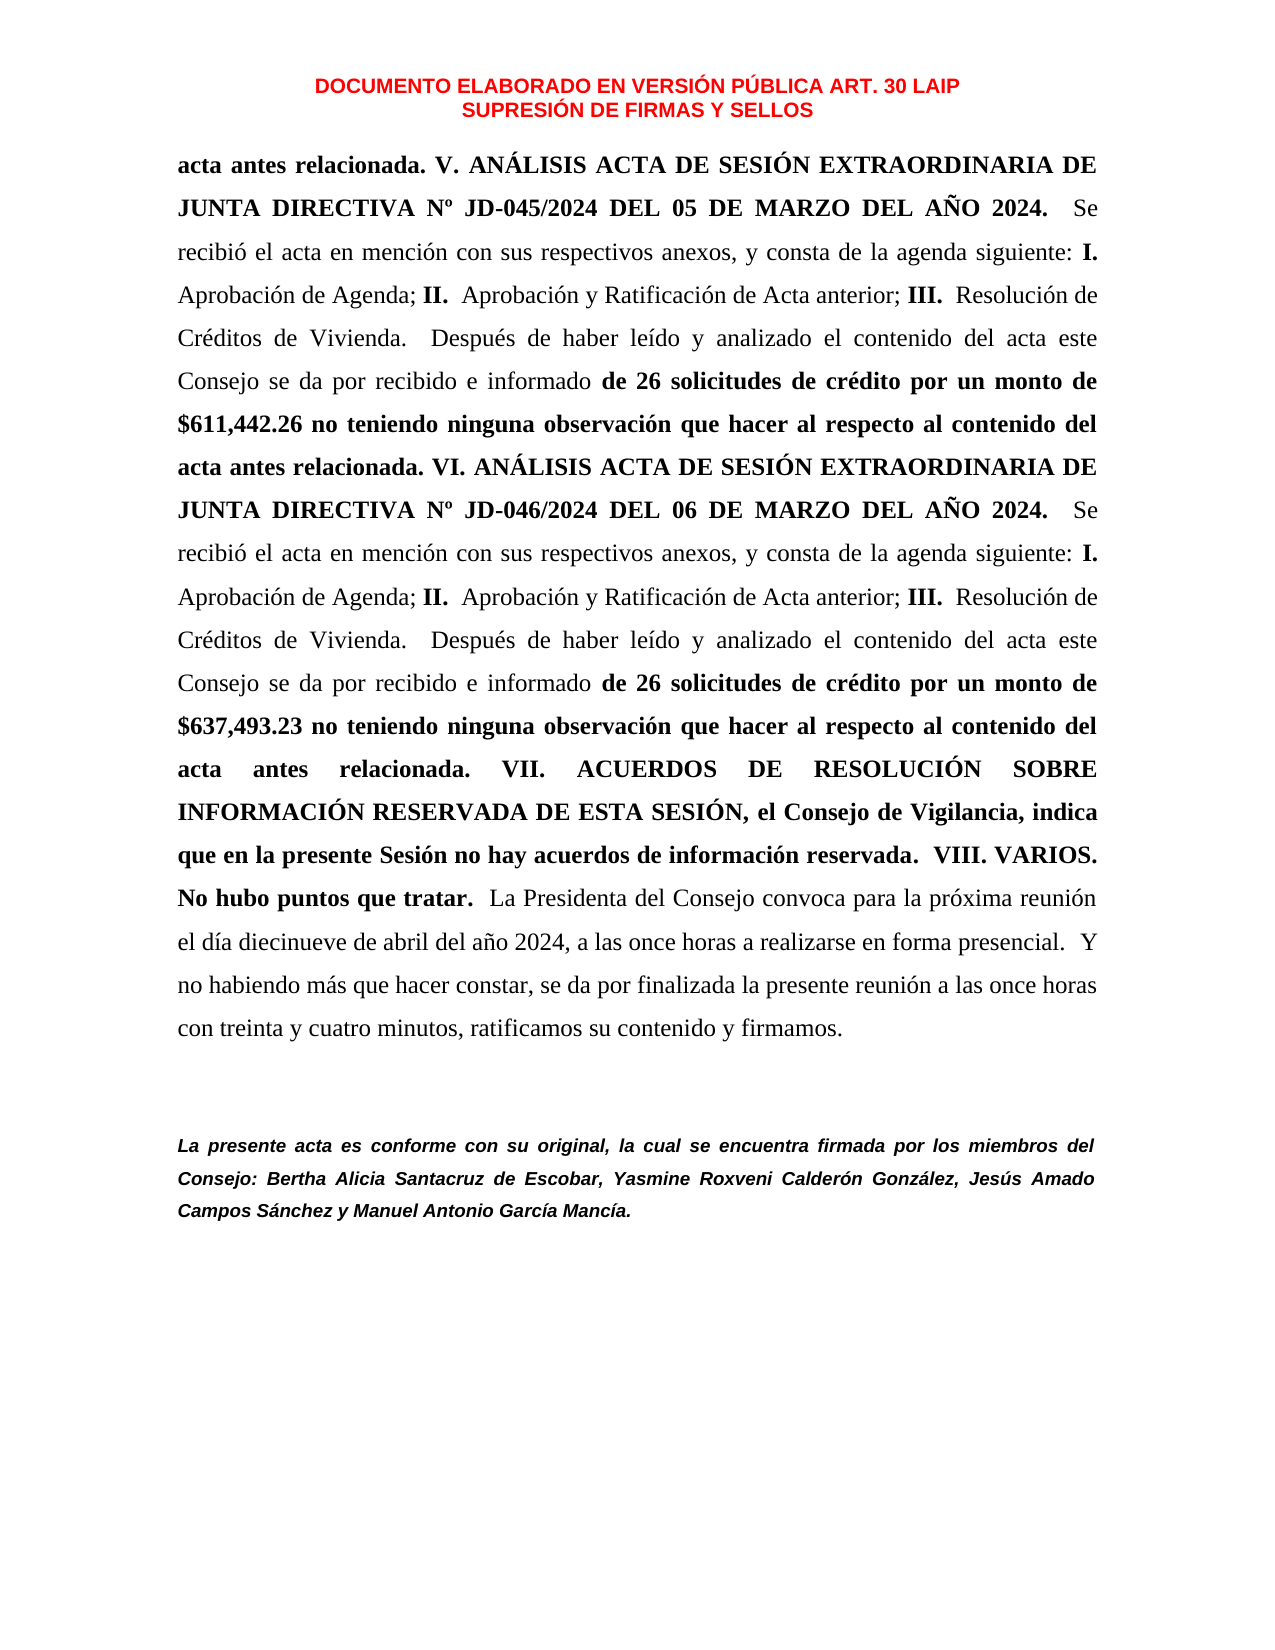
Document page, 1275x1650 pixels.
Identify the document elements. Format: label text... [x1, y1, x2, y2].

text La presente acta es conforme con su original, la cual se encuentra firmada por los miembros del Consejo: Bertha Alicia Santacruz de Escobar, Yasmine Roxveni Calderón González, Jesús Amado Campos Sánchez y Manuel Antonio García Mancía. [177, 1135, 1098, 1221]
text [177, 150, 1098, 1042]
